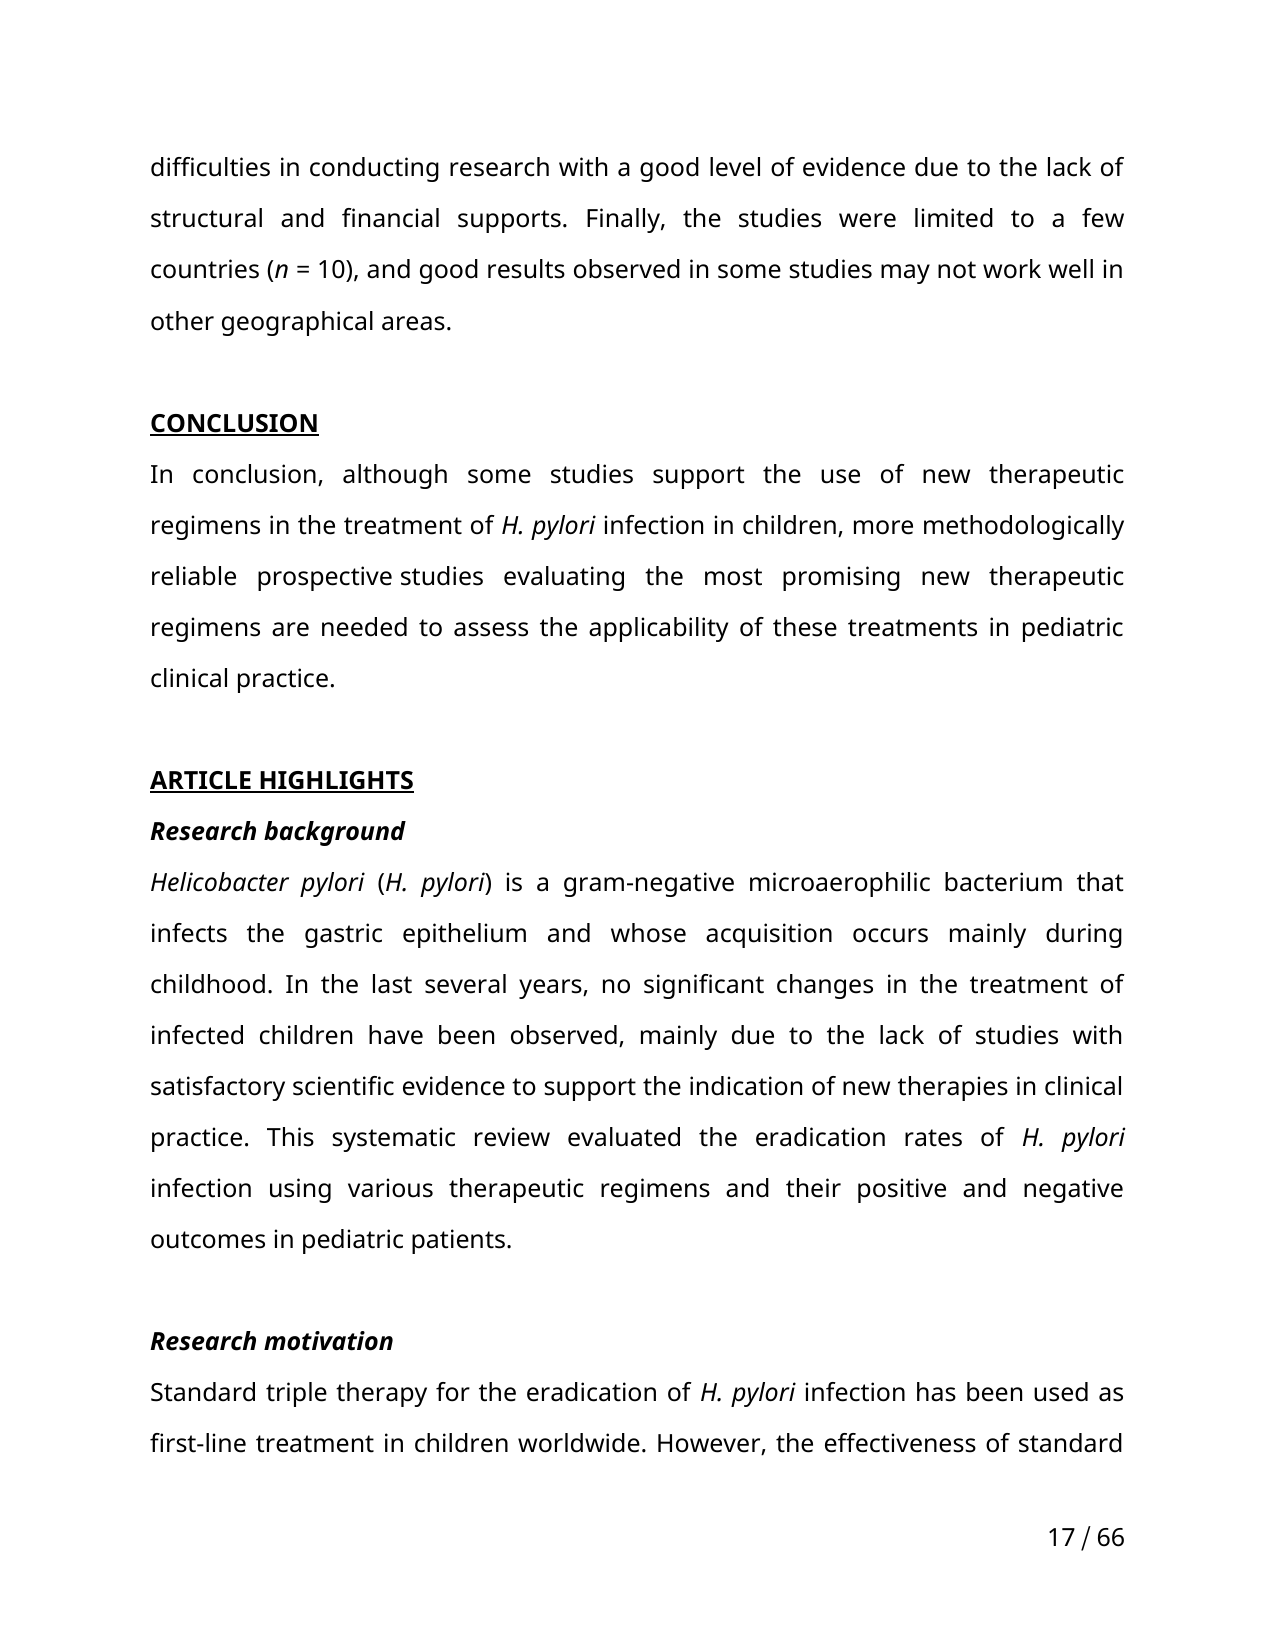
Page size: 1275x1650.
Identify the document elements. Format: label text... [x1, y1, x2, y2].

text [150, 1375, 1125, 1460]
text CONCLUSION [150, 405, 1125, 439]
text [150, 150, 1125, 337]
text ARTICLE HIGHLIGHTS [150, 762, 1125, 797]
text Helicobacter pylori (H. pylori) is a gram-negative microaerophilic bacterium that infects the gastric epithelium and whose acquisition occurs mainly during childhood. In the last several years, no significant changes in the treatment of infected children have been observed, mainly due to the lack of studies with satisfactory scientific evidence to support the indication of new therapies in clinical practice. This systematic review evaluated the eradication rates of H. pylori infection using various therapeutic regimens and their positive and negative outcomes in pediatric patients. [150, 864, 1125, 1256]
text Research motivation [150, 1324, 1125, 1358]
text In conclusion, although some studies support the use of new therapeutic regimens in the treatment of H. pylori infection in children, more methodologically reliable prospective studies evaluating the most promising new therapeutic regimens are needed to assess the applicability of these treatments in pediatric clinical practice. [150, 456, 1125, 694]
text Research background [150, 813, 1125, 848]
